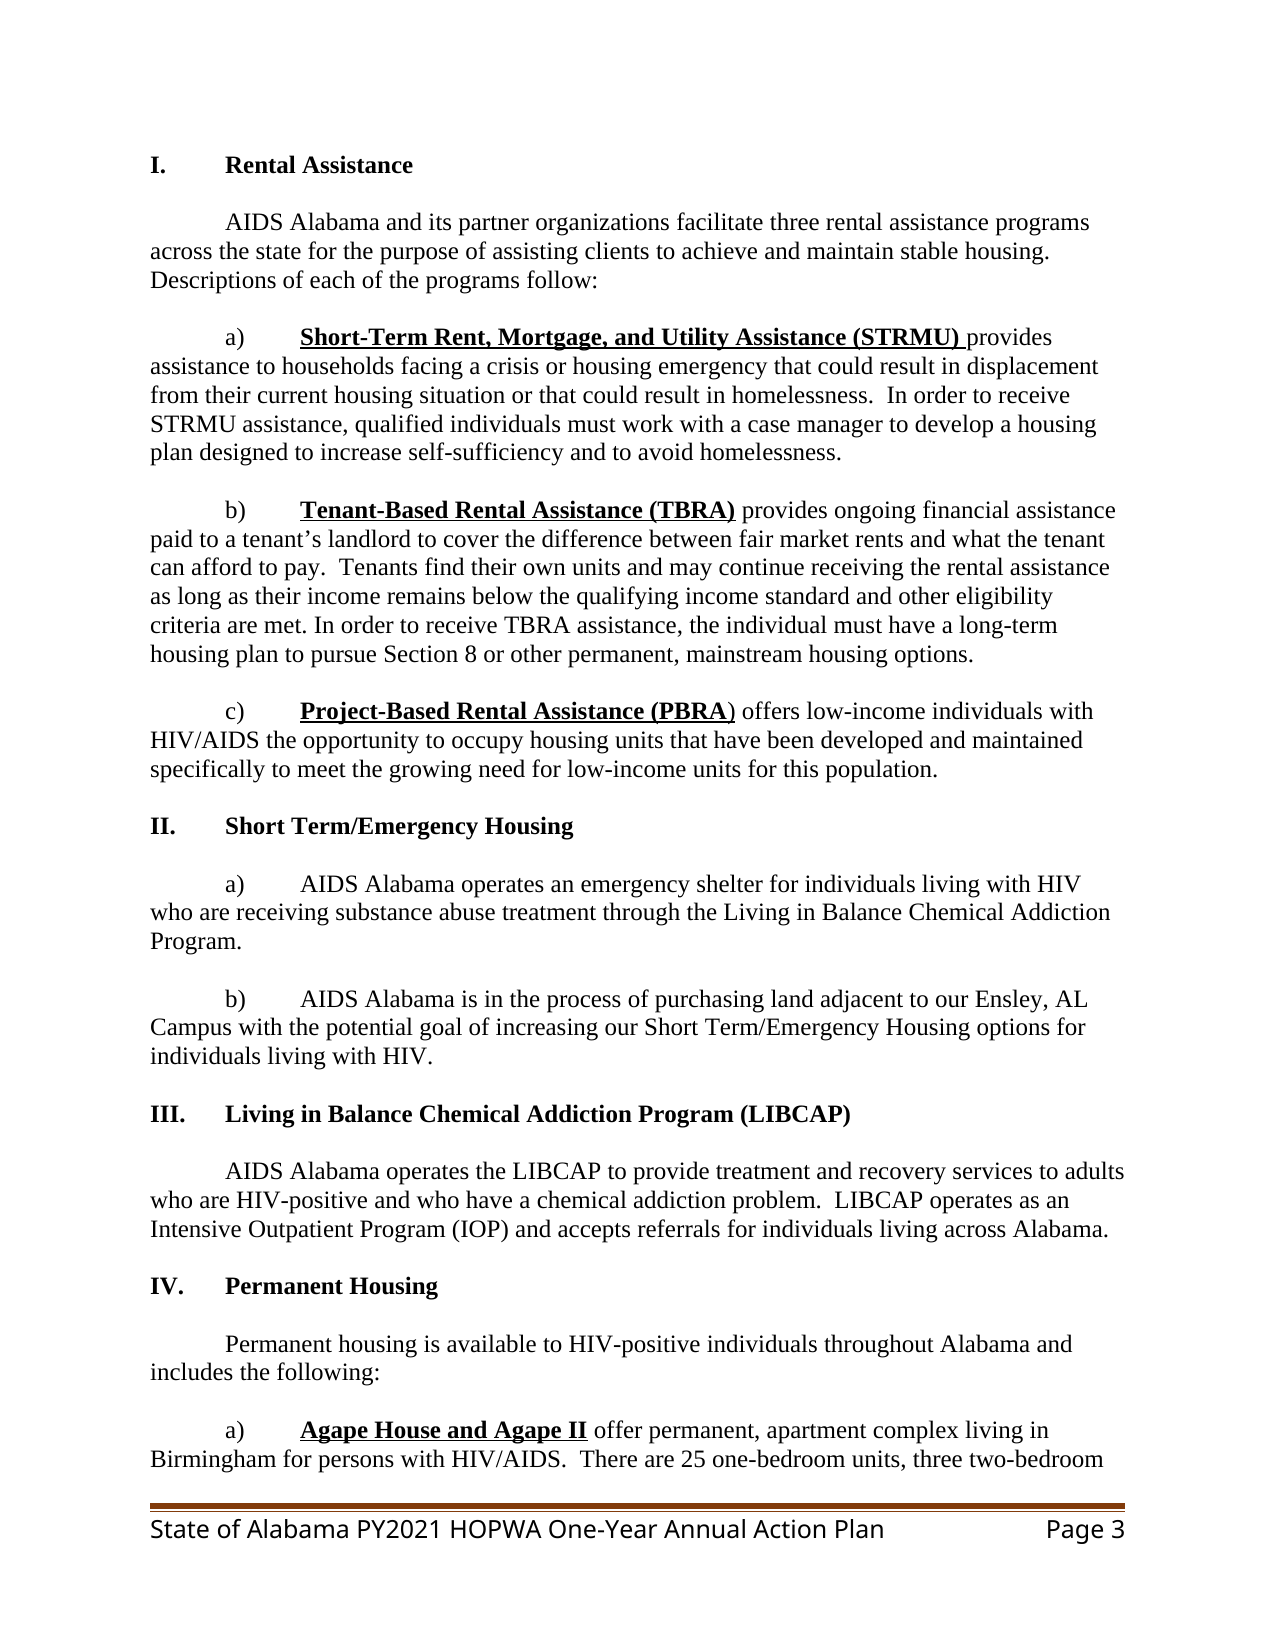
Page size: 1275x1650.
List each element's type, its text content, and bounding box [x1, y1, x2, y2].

text a) AIDS Alabama operates an emergency shelter for individuals living with HIV who are receiving substance abuse treatment through the Living in Balance Chemical Addiction Program. [150, 869, 1125, 955]
text I. Rental Assistance [150, 150, 1125, 179]
text Permanent housing is available to HIV-positive individuals throughout Alabama and includes the following: [150, 1329, 1125, 1386]
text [150, 1415, 1125, 1472]
text AIDS Alabama operates the LIBCAP to provide treatment and recovery services to adults who are HIV-positive and who have a chemical addiction problem. LIBCAP operates as an Intensive Outpatient Program (IOP) and accepts referrals for individuals living across Alabama. [150, 1156, 1125, 1242]
text b) AIDS Alabama is in the process of purchasing land adjacent to our Ensley, AL Campus with the potential goal of increasing our Short Term/Emergency Housing options for individuals living with HIV. [150, 984, 1125, 1070]
text a) Short-Term Rent, Mortgage, and Utility Assistance (STRMU) provides assistance to households facing a crisis or housing emergency that could result in displacement from their current housing situation or that could result in homelessness. In order to receive STRMU assistance, qualified individuals must work with a case manager to develop a housing plan designed to increase self-sufficiency and to avoid homelessness. [150, 322, 1125, 466]
text II. Short Term/Emergency Housing [150, 811, 1125, 840]
text AIDS Alabama and its partner organizations facilitate three rental assistance programs across the state for the purpose of assisting clients to achieve and maintain stable housing. Descriptions of each of the programs follow: [150, 207, 1125, 294]
text III. Living in Balance Chemical Addiction Program (LIBCAP) [150, 1099, 1125, 1127]
text b) Tenant-Based Rental Assistance (TBRA) provides ongoing financial assistance paid to a tenant’s landlord to cover the difference between fair market rents and what the tenant can afford to pay. Tenants find their own units and may continue receiving the rental assistance as long as their income remains below the qualifying income standard and other eligibility criteria are met. In order to receive TBRA assistance, the individual must have a long-term housing plan to pursue Section 8 or other permanent, mainstream housing options. [150, 495, 1125, 667]
text c) Project-Based Rental Assistance (PBRA) offers low-income individuals with HIV/AIDS the opportunity to occupy housing units that have been developed and maintained specifically to meet the growing need for low-income units for this population. [150, 696, 1125, 782]
text IV. Permanent Housing [150, 1271, 1125, 1300]
